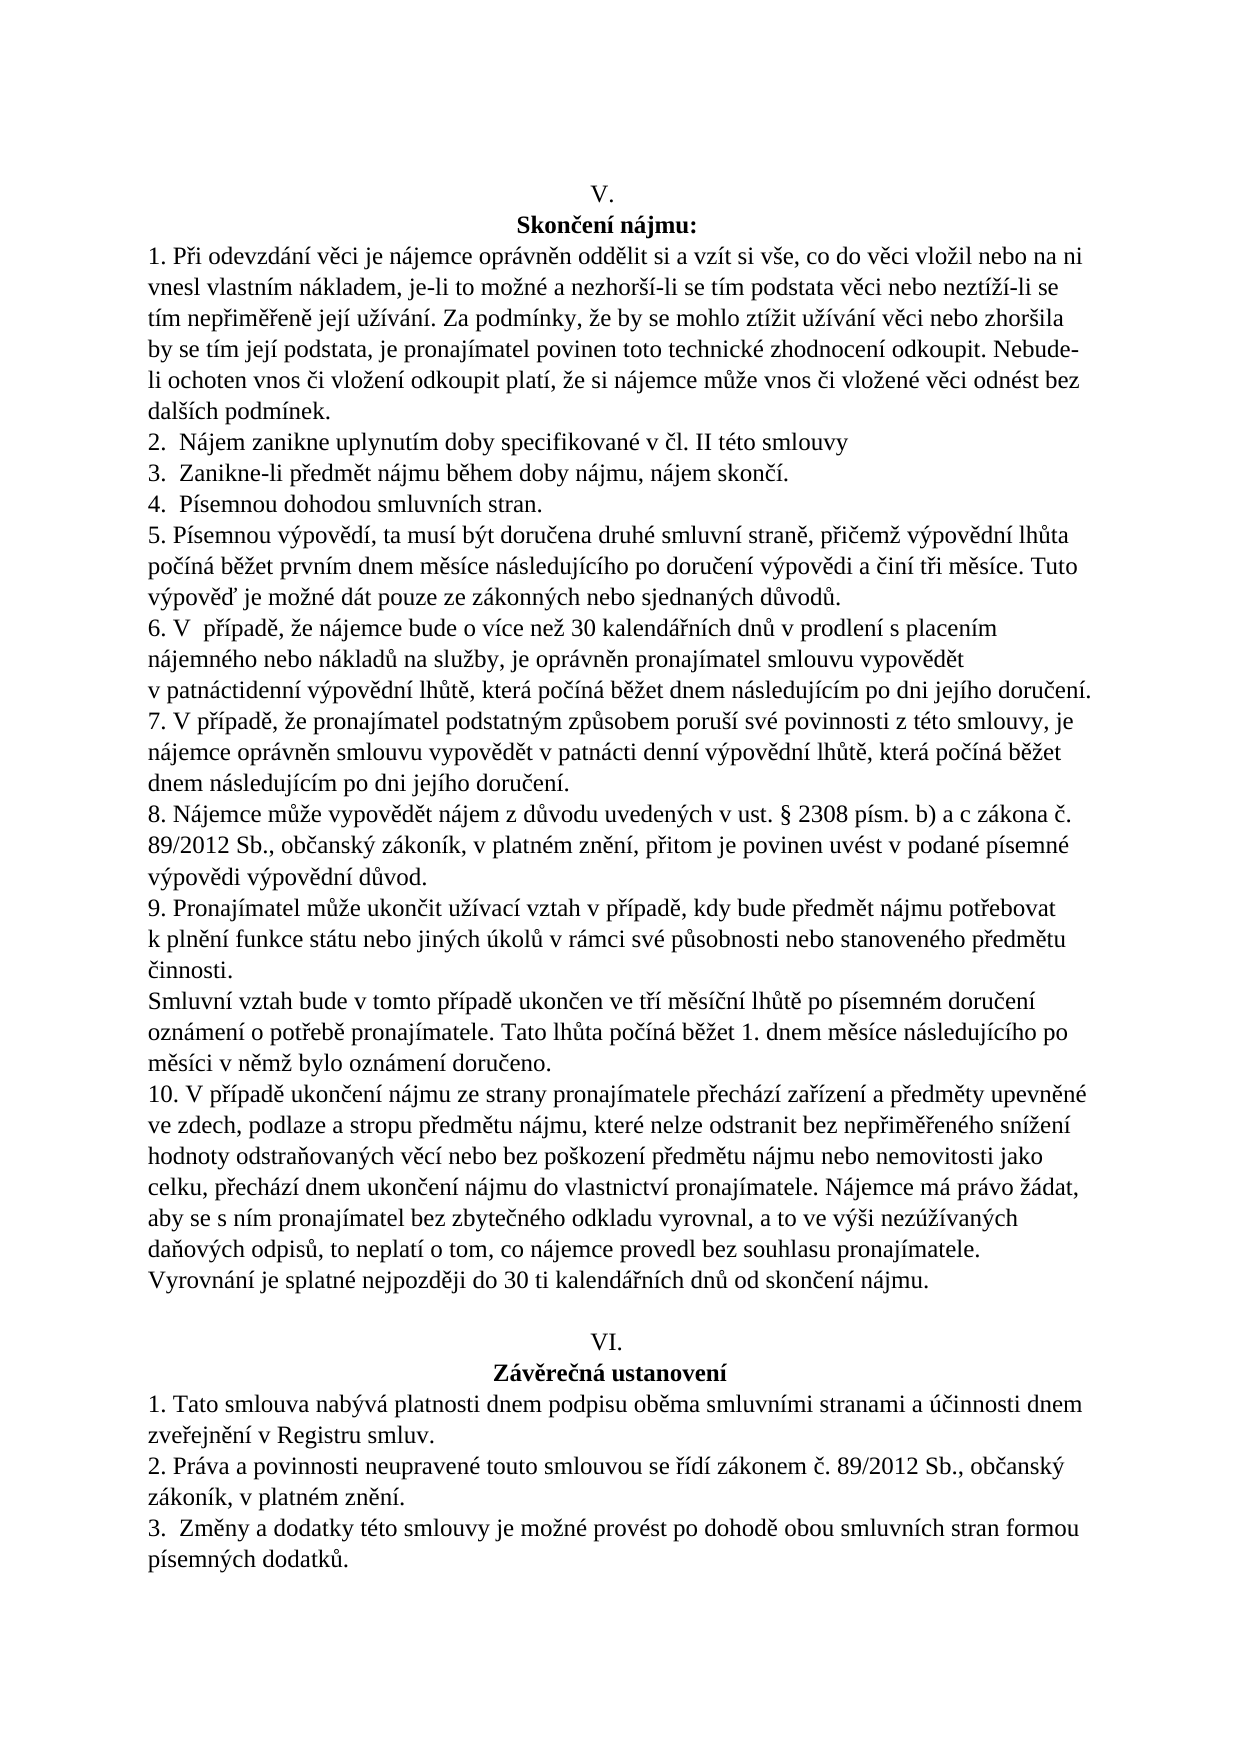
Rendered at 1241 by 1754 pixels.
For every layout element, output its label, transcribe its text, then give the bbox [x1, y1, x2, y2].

list Závěrečná ustanovení [148, 1358, 1093, 1387]
list 1. Při odevzdání věci je nájemce oprávněn oddělit si a vzít si vše, co do věci vložil nebo na ni vnesl vlastním nákladem, je-li to možné a nezhorší-li se tím podstata věci nebo neztíží-li se tím nepřiměřeně její užívání. Za podmínky, že by se mohlo ztížit užívání věci nebo zhoršila by se tím její podstata, je pronajímatel povinen toto technické zhodnocení odkoupit. Nebude-li ochoten vnos či vložení odkoupit platí, že si nájemce může vnos či vložené věci odnést bez dalších podmínek. [148, 241, 1093, 425]
list VI. [148, 1327, 1093, 1356]
list 3. Změny a dodatky této smlouvy je možné provést po dohodě obou smluvních stran formou písemných dodatků. [148, 1513, 1093, 1573]
list 2. Práva a povinnosti neupravené touto smlouvou se řídí zákonem č. 89/2012 Sb., občanský zákoník, v platném znění. [148, 1451, 1093, 1511]
list Smluvní vztah bude v tomto případě ukončen ve tří měsíční lhůtě po písemném doručení oznámení o potřebě pronajímatele. Tato lhůta počíná běžet 1. dnem měsíce následujícího po měsíci v němž bylo oznámení doručeno. [148, 986, 1093, 1077]
list Skončení nájmu: [223, 210, 1093, 238]
list Vyrovnání je splatné nejpozději do 30 ti kalendářních dnů od skončení nájmu. [148, 1265, 1093, 1294]
list 3. Zanikne-li předmět nájmu během doby nájmu, nájem skončí. [148, 458, 1093, 487]
list 6. V případě, že nájemce bude o více než 30 kalendářních dnů v prodlení s placením nájemného nebo nákladů na služby, je oprávněn pronajímatel smlouvu vypovědět v patnáctidenní výpovědní lhůtě, která počíná běžet dnem následujícím po dni jejího doručení. [148, 613, 1093, 704]
list V. [223, 179, 1093, 207]
list 5. Písemnou výpovědí, ta musí být doručena druhé smluvní straně, přičemž výpovědní lhůta počíná běžet prvním dnem měsíce následujícího po doručení výpovědi a činí tři měsíce. Tuto výpověď je možné dát pouze ze zákonných nebo sjednaných důvodů. [148, 520, 1093, 611]
list 8. Nájemce může vypovědět nájem z důvodu uvedených v ust. § 2308 písm. b) a c zákona č. 89/2012 Sb., občanský zákoník, v platném znění, přitom je povinen uvést v podané písemné výpovědi výpovědní důvod. [148, 799, 1093, 890]
list 4. Písemnou dohodou smluvních stran. [148, 489, 1093, 518]
list 7. V případě, že pronajímatel podstatným způsobem poruší své povinnosti z této smlouvy, je nájemce oprávněn smlouvu vypovědět v patnácti denní výpovědní lhůtě, která počíná běžet dnem následujícím po dni jejího doručení. [148, 706, 1093, 797]
list 1. Tato smlouva nabývá platnosti dnem podpisu oběma smluvními stranami a účinnosti dnem zveřejnění v Registru smluv. [148, 1389, 1093, 1449]
list 2. Nájem zanikne uplynutím doby specifikované v čl. II této smlouvy [148, 427, 1093, 456]
list 10. V případě ukončení nájmu ze strany pronajímatele přechází zařízení a předměty upevněné ve zdech, podlaze a stropu předmětu nájmu, které nelze odstranit bez nepřiměřeného snížení hodnoty odstraňovaných věcí nebo bez poškození předmětu nájmu nebo nemovitosti jako celku, přechází dnem ukončení nájmu do vlastnictví pronajímatele. Nájemce má právo žádat, aby se s ním pronajímatel bez zbytečného odkladu vyrovnal, a to ve výši nezúžívaných daňových odpisů, to neplatí o tom, co nájemce provedl bez souhlasu pronajímatele. [148, 1079, 1093, 1263]
list 9. Pronajímatel může ukončit užívací vztah v případě, kdy bude předmět nájmu potřebovat k plnění funkce státu nebo jiných úkolů v rámci své působnosti nebo stanoveného předmětu činnosti. [148, 893, 1093, 983]
